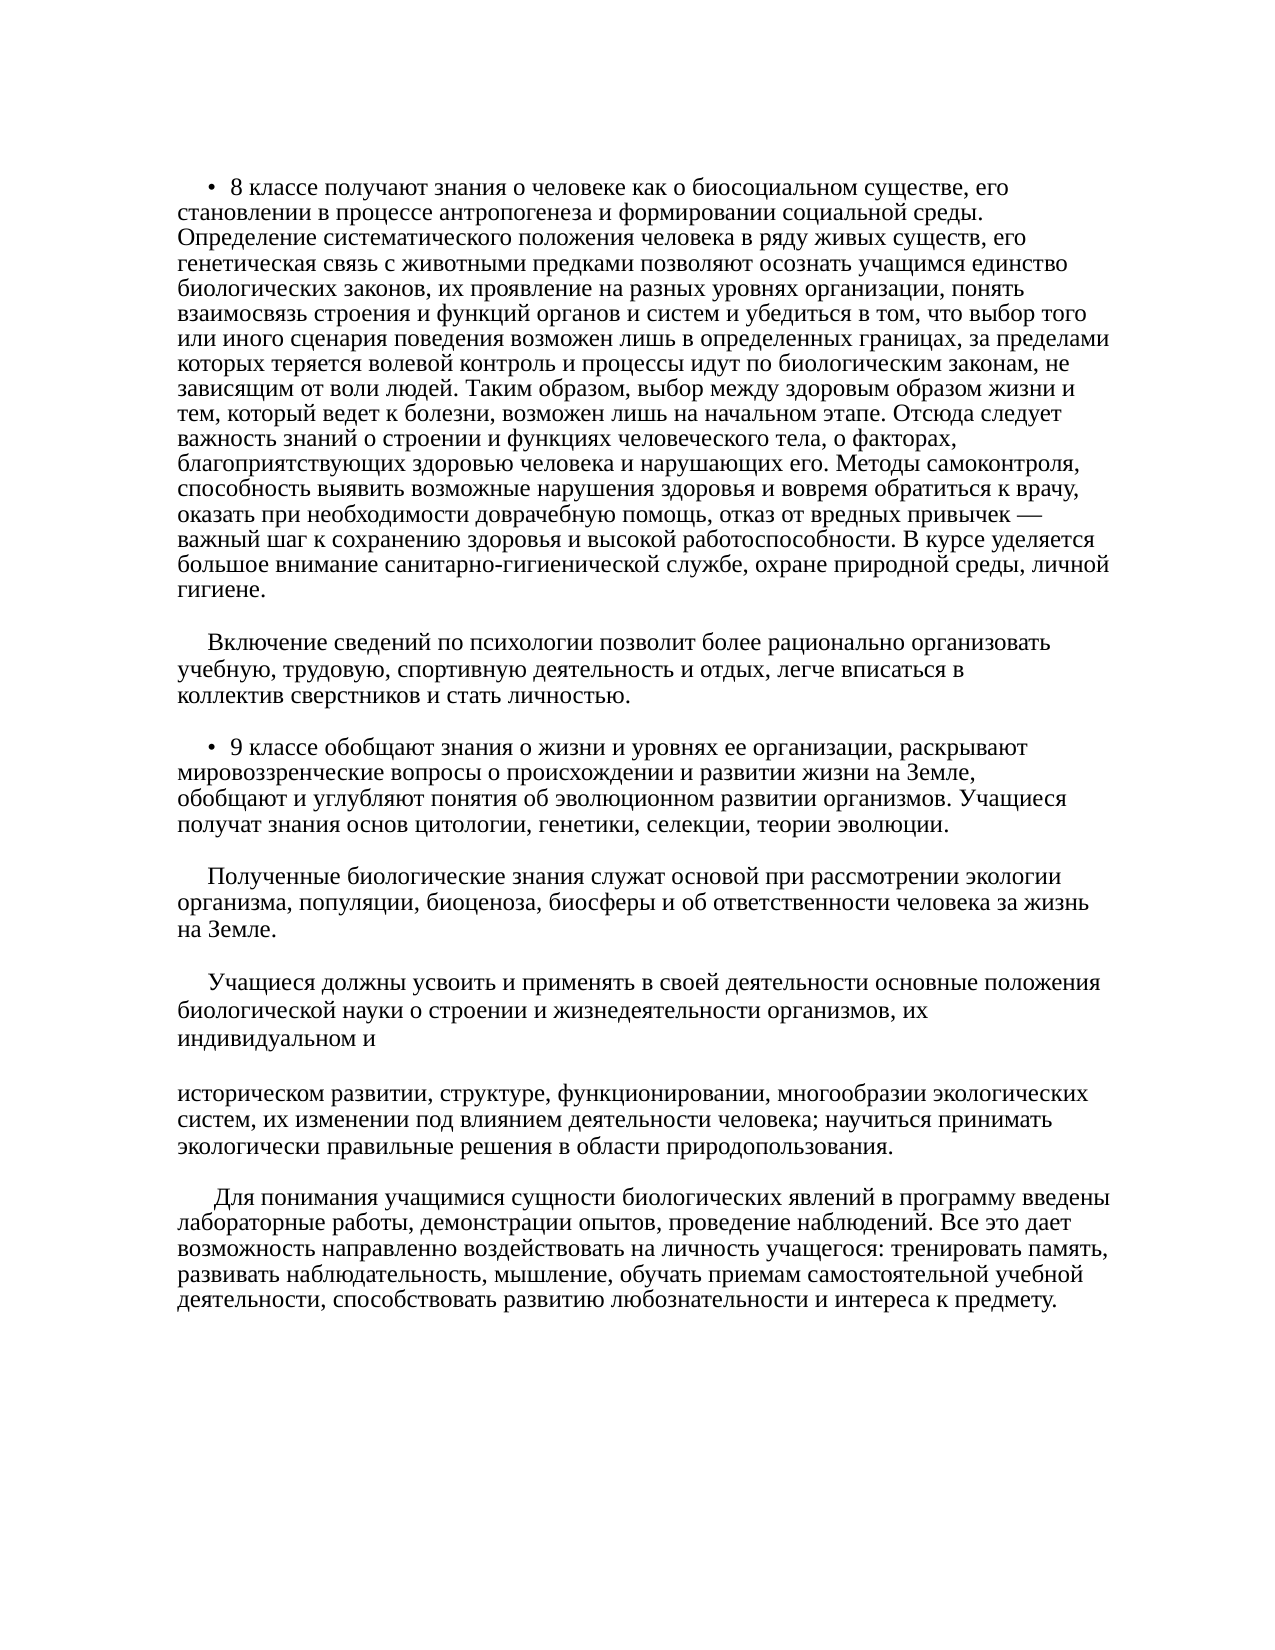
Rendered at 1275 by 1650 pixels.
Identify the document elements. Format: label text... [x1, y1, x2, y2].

text Учащиеся должны усвоить и применять в своей деятельности основные положения биологической науки о строении и жизнедеятельности организмов, их индивидуальном и [177, 968, 1110, 1052]
text Для понимания учащимися сущности биологических явлений в программу введены лабораторные работы, демонстрации опытов, проведение наблюдений. Все это дает возможность направленно воздействовать на личность учащегося: тренировать память, развивать наблюдательность, мышление, обучать приемам самостоятельной учебной деятельности, способствовать развитию любознательности и интереса к предмету. [177, 1184, 1125, 1313]
list 9 классе обобщают знания о жизни и уровнях ее организации, раскрывают мировоззренческие вопросы о происхождении и развитии жизни на Земле, обобщают и углубляют понятия об эволюционном развитии организмов. Учащиеся получат знания основ цитологии, генетики, селекции, теории эволюции. [177, 734, 1087, 838]
text Полученные биологические знания служат основой при рассмотрении экологии организма, популяции, биоценоза, биосферы и об ответственности человека за жизнь на Земле. [177, 863, 1096, 943]
list 8 классе получают знания о человеке как о биосоциальном существе, его становлении в процессе антропогенеза и формировании социальной среды. Определение систематического положения человека в ряду живых существ, его генетическая связь с животными предками позволяют осознать учащимся единство биологических законов, их проявление на разных уровнях организации, понять взаимосвязь строения и функций органов и систем и убедиться в том, что выбор того или иного сценария поведения возможен лишь в определенных границах, за пределами которых теряется волевой контроль и процессы идут по биологическим законам, не зависящим от воли людей. Таким образом, выбор между здоровым образом жизни и тем, который ведет к болезни, возможен лишь на начальном этапе. Отсюда следует важность знаний о строении и функциях человеческого тела, о факторах, благоприятствующих здоровью человека и нарушающих его. Методы самоконтроля, способность выявить возможные нарушения здоровья и вовремя обратиться к врачу, оказать при необходимости доврачебную помощь, отказ от вредных привычек — важный шаг к сохранению здоровья и высокой работоспособности. В курсе уделяется большое внимание санитарно-гигиенической службе, охране природной среды, личной гигиене. [177, 176, 1125, 602]
text историческом развитии, структуре, функционировании, многообразии экологических систем, их изменении под влиянием деятельности человека; научиться принимать экологически правильные решения в области природопользования. [177, 1080, 1106, 1159]
text Включение сведений по психологии позволит более рационально организовать учебную, трудовую, спортивную деятельность и отдых, легче вписаться в коллектив сверстников и стать личностью. [177, 629, 1056, 709]
